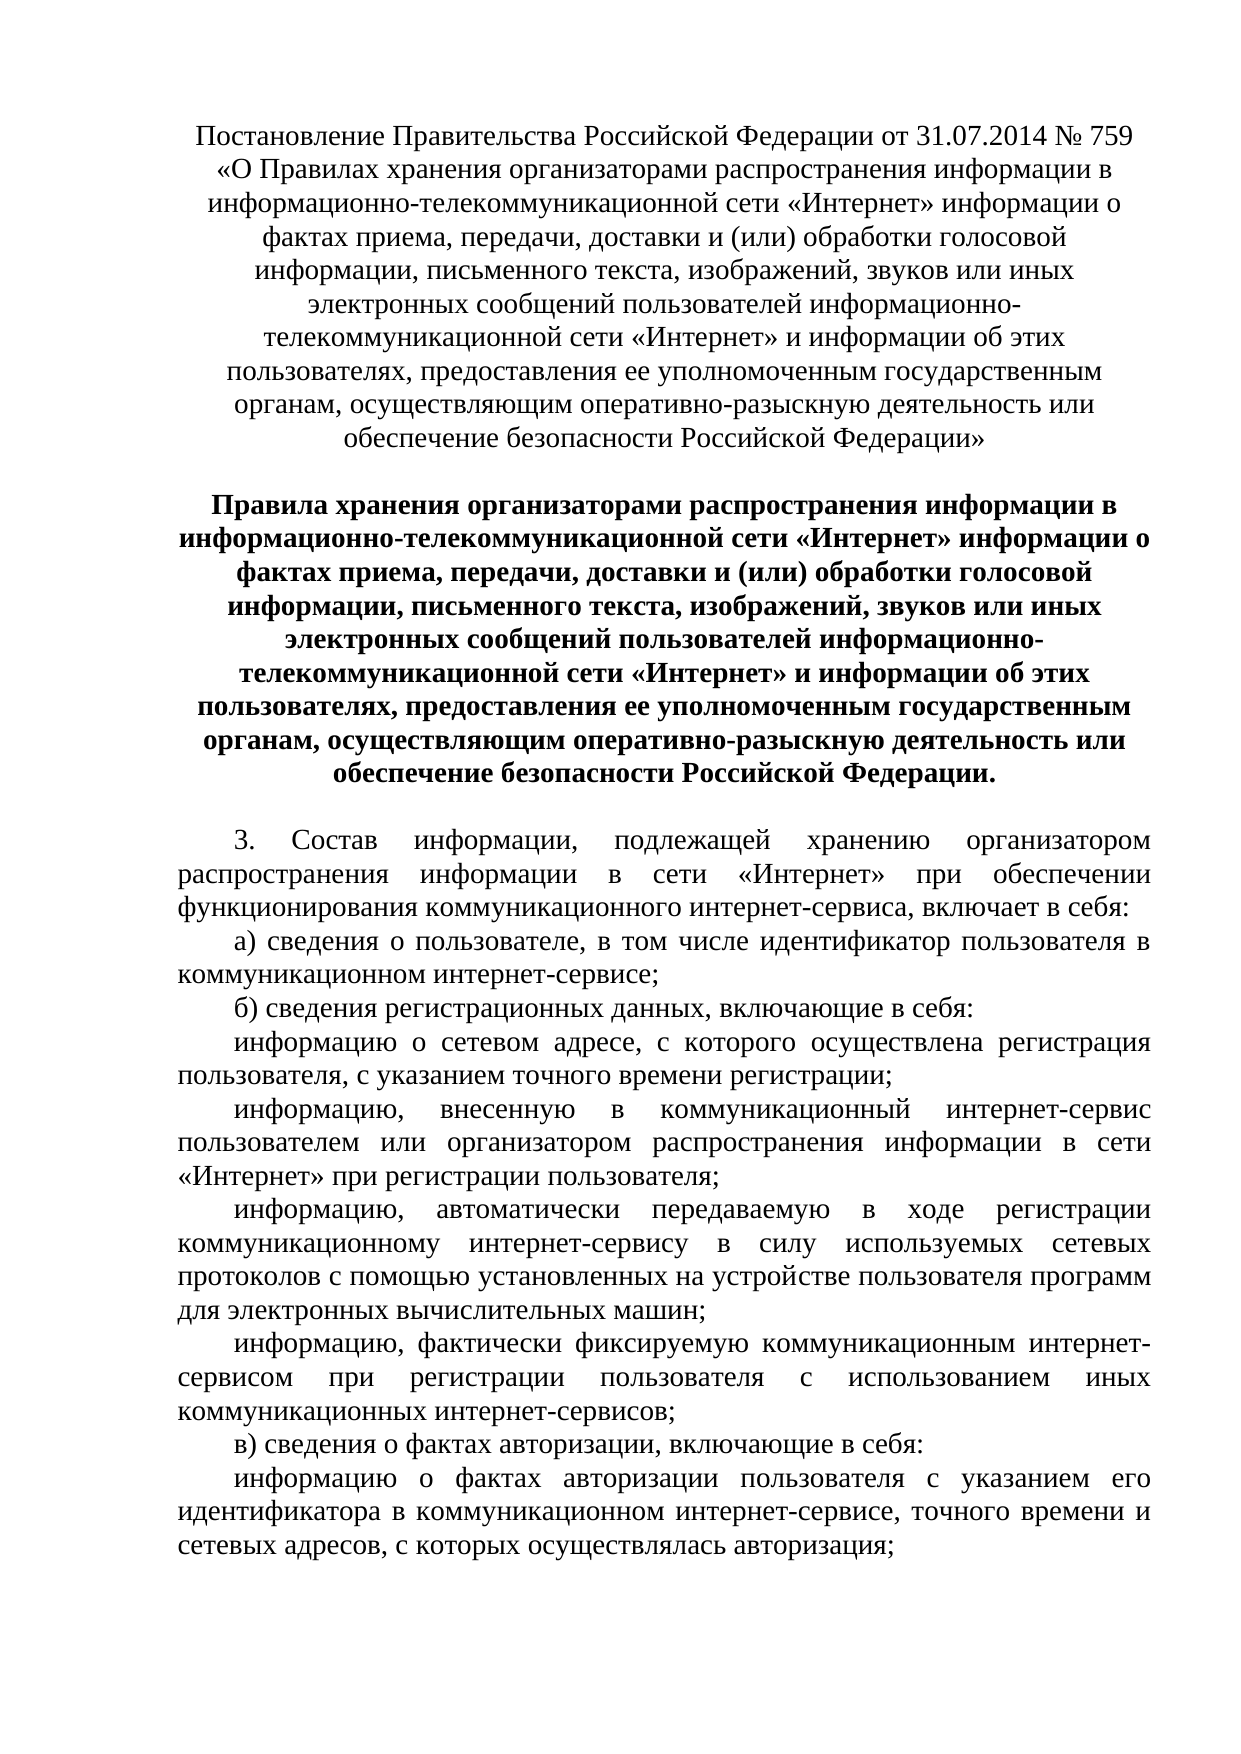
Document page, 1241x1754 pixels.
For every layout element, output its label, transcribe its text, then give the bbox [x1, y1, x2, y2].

text информацию, внесенную в коммуникационный интернет-сервис пользователем или организатором распространения информации в сети «Интернет» при регистрации пользователя; [177, 1091, 1152, 1191]
text Постановление Правительства Российской Федерации от 31.07.2014 № 759 «О Правилах хранения организаторами распространения информации в информационно-телекоммуникационной сети «Интернет» информации о фактах приема, передачи, доставки и (или) обработки голосовой информации, письменного текста, изображений, звуков или иных электронных сообщений пользователей информационно-телекоммуникационной сети «Интернет» и информации об этих пользователях, предоставления ее уполномоченным государственным органам, осуществляющим оперативно-разыскную деятельность или обеспечение безопасности Российской Федерации» [177, 118, 1152, 453]
text 3. Состав информации, подлежащей хранению организатором распространения информации в сети «Интернет» при обеспечении функционирования коммуникационного интернет-сервиса, включает в себя: [177, 822, 1152, 923]
text а) сведения о пользователе, в том числе идентификатор пользователя в коммуникационном интернет-сервисе; [177, 923, 1152, 990]
text информацию, автоматически передаваемую в ходе регистрации коммуникационному интернет-сервису в силу используемых сетевых протоколов с помощью установленных на устройстве пользователя программ для электронных вычислительных машин; [177, 1191, 1152, 1326]
text информацию, фактически фиксируемую коммуникационным интернет-сервисом при регистрации пользователя с использованием иных коммуникационных интернет-сервисов; [177, 1326, 1152, 1426]
text информацию о сетевом адресе, с которого осуществлена регистрация пользователя, с указанием точного времени регистрации; [177, 1024, 1152, 1091]
text Правила хранения организаторами распространения информации в информационно-телекоммуникационной сети «Интернет» информации о фактах приема, передачи, доставки и (или) обработки голосовой информации, письменного текста, изображений, звуков или иных электронных сообщений пользователей информационно-телекоммуникационной сети «Интернет» и информации об этих пользователях, предоставления ее уполномоченным государственным органам, осуществляющим оперативно-разыскную деятельность или обеспечение безопасности Российской Федерации. [177, 487, 1152, 789]
text б) сведения регистрационных данных, включающие в себя: [177, 990, 1152, 1024]
text в) сведения о фактах авторизации, включающие в себя: [177, 1426, 1152, 1460]
text информацию о фактах авторизации пользователя с указанием его идентификатора в коммуникационном интернет-сервисе, точного времени и сетевых адресов, с которых осуществлялась авторизация; [177, 1460, 1152, 1560]
